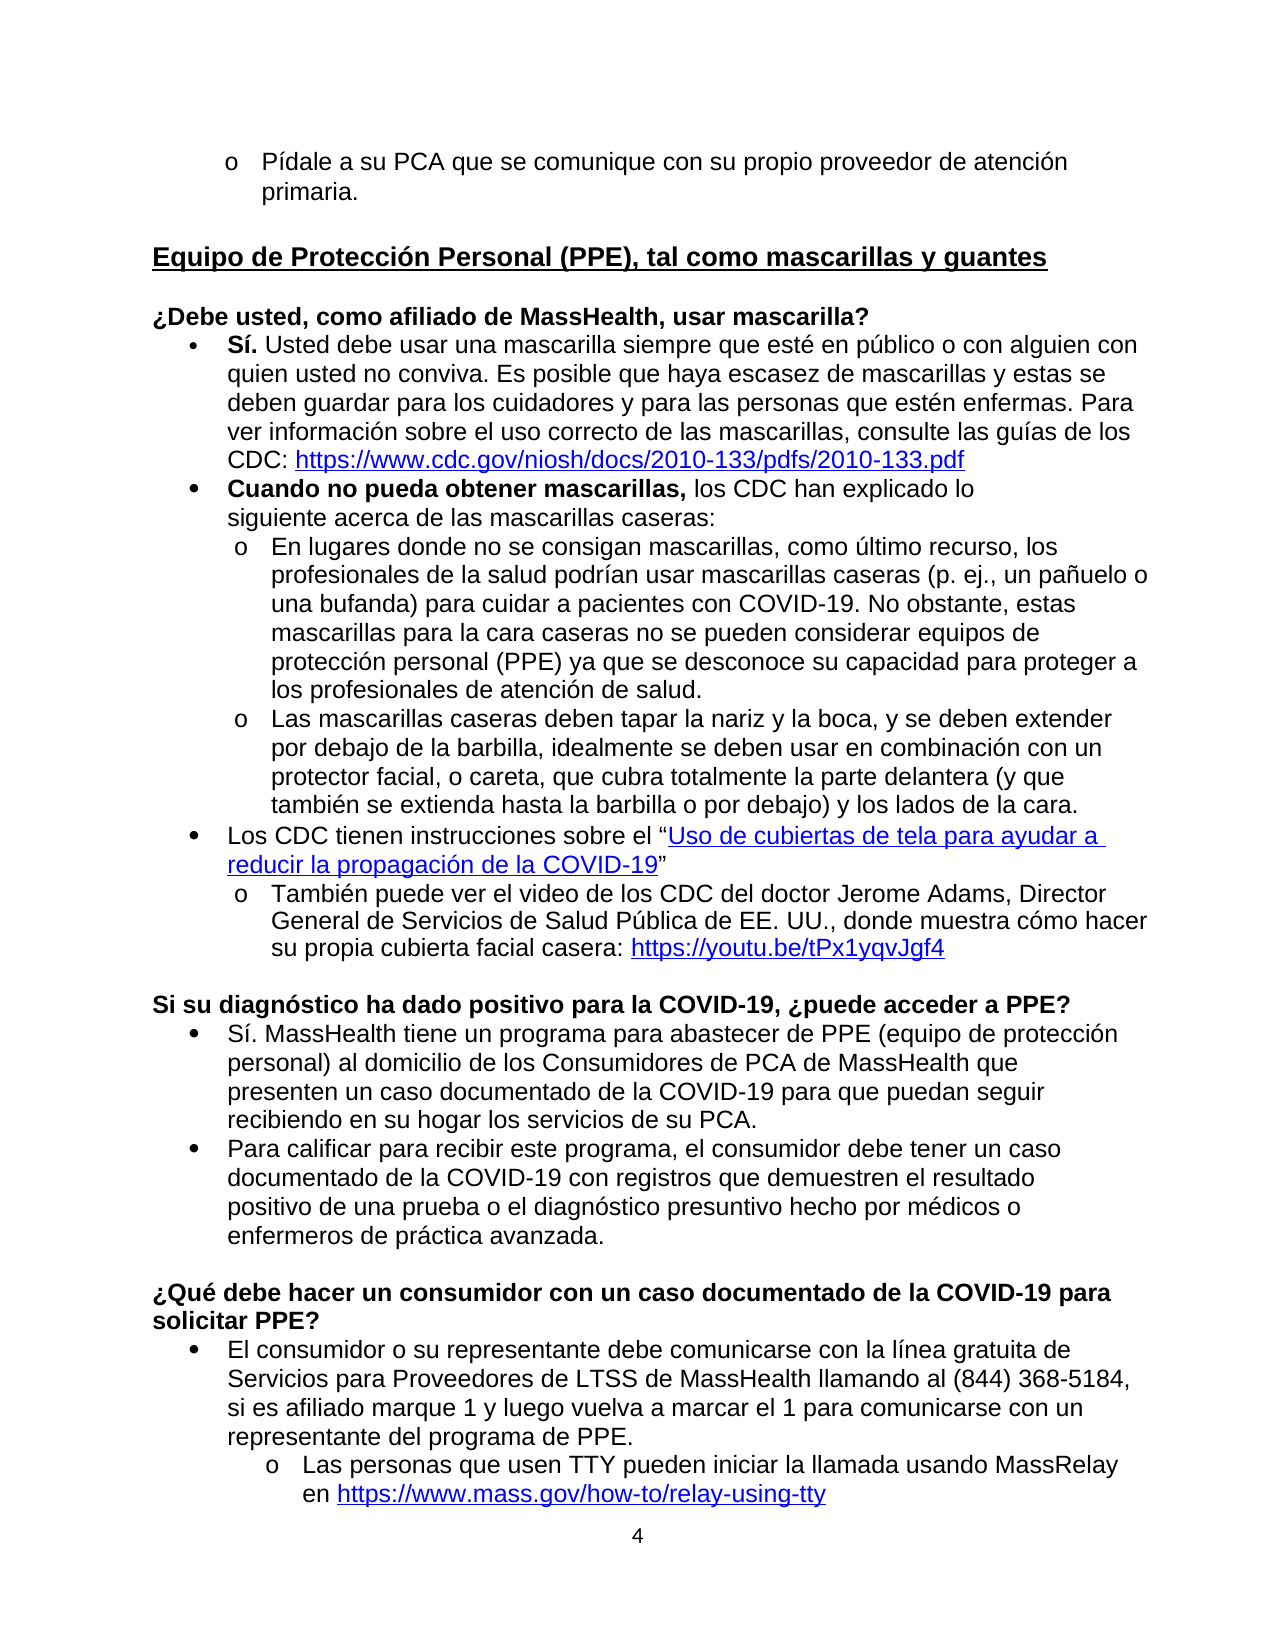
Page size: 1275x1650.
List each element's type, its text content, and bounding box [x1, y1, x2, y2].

list Los CDC tienen instrucciones sobre el “Uso de cubiertas de tela para ayudar a reducir la propagación de la COVID-19” [189, 821, 1126, 879]
list Las personas que usen TTY pueden iniciar la llamada usando MassRelay en https://www.mass.gov/how-to/relay-using-tty [264, 1451, 1121, 1508]
list También puede ver el video de los CDC del doctor Jerome Adams, Director General de Servicios de Salud Pública de EE. UU., donde muestra cómo hacer su propia cubierta facial casera: https://youtu.be/tPx1yqvJgf4 [233, 880, 1150, 961]
text Si su diagnóstico ha dado positivo para la COVID-19, ¿puede acceder a PPE? [152, 990, 1167, 1019]
list Sí. MassHealth tiene un programa para abastecer de PPE (equipo de protección personal) al domicilio de los Consumidores de PCA de MassHealth que presenten un caso documentado de la COVID-19 para que puedan seguir recibiendo en su hogar los servicios de su PCA. [189, 1019, 1126, 1134]
list Para calificar para recibir este programa, el consumidor debe tener un caso documentado de la COVID-19 con registros que demuestren el resultado positivo de una prueba o el diagnóstico presuntivo hecho por médicos o enfermeros de práctica avanzada. [189, 1134, 1076, 1249]
subtitle Equipo de Protección Personal (PPE), tal como mascarillas y guantes [152, 241, 1167, 273]
text ¿Qué debe hacer un consumidor con un caso documentado de la COVID-19 para solicitar PPE? [152, 1278, 1167, 1336]
list Las mascarillas caseras deben tapar la nariz y la boca, y se deben extender por debajo de la barbilla, idealmente se deben usar en combinación con un protector facial, o careta, que cubra totalmente la parte delantera (y que también se extienda hasta la barbilla o por debajo) y los lados de la cara. [233, 704, 1144, 819]
text ¿Debe usted, como afiliado de MassHealth, usar mascarilla? [152, 301, 1167, 330]
list Cuando no pueda obtener mascarillas, los CDC han explicado lo siguiente acerca de las mascarillas caseras: [189, 474, 1035, 532]
list El consumidor o su representante debe comunicarse con la línea gratuita de Servicios para Proveedores de LTSS de MassHealth llamando al (844) 368-5184, si es afiliado marque 1 y luego vuelva a marcar el 1 para comunicarse con un representante del programa de PPE. [189, 1336, 1135, 1451]
list Sí. Usted debe usar una mascarilla siempre que esté en público o con alguien con quien usted no conviva. Es posible que haya escasez de mascarillas y estas se deben guardar para los cuidadores y para las personas que estén enfermas. Para ver información sobre el uso correcto de las mascarillas, consulte las guías de los CDC: https://www.cdc.gov/niosh/docs/2010-133/pdfs/2010-133.pdf [189, 330, 1150, 474]
list En lugares donde no se consigan mascarillas, como último recurso, los profesionales de la salud podrían usar mascarillas caseras (p. ej., un pañuelo o una bufanda) para cuidar a pacientes con COVID-19. No obstante, estas mascarillas para la cara caseras no se pueden considerar equipos de protección personal (PPE) ya que se desconoce su capacidad para proteger a los profesionales de atención de salud. [233, 532, 1150, 704]
list Pídale a su PCA que se comunique con su propio proveedor de atención primaria. [224, 146, 1167, 207]
